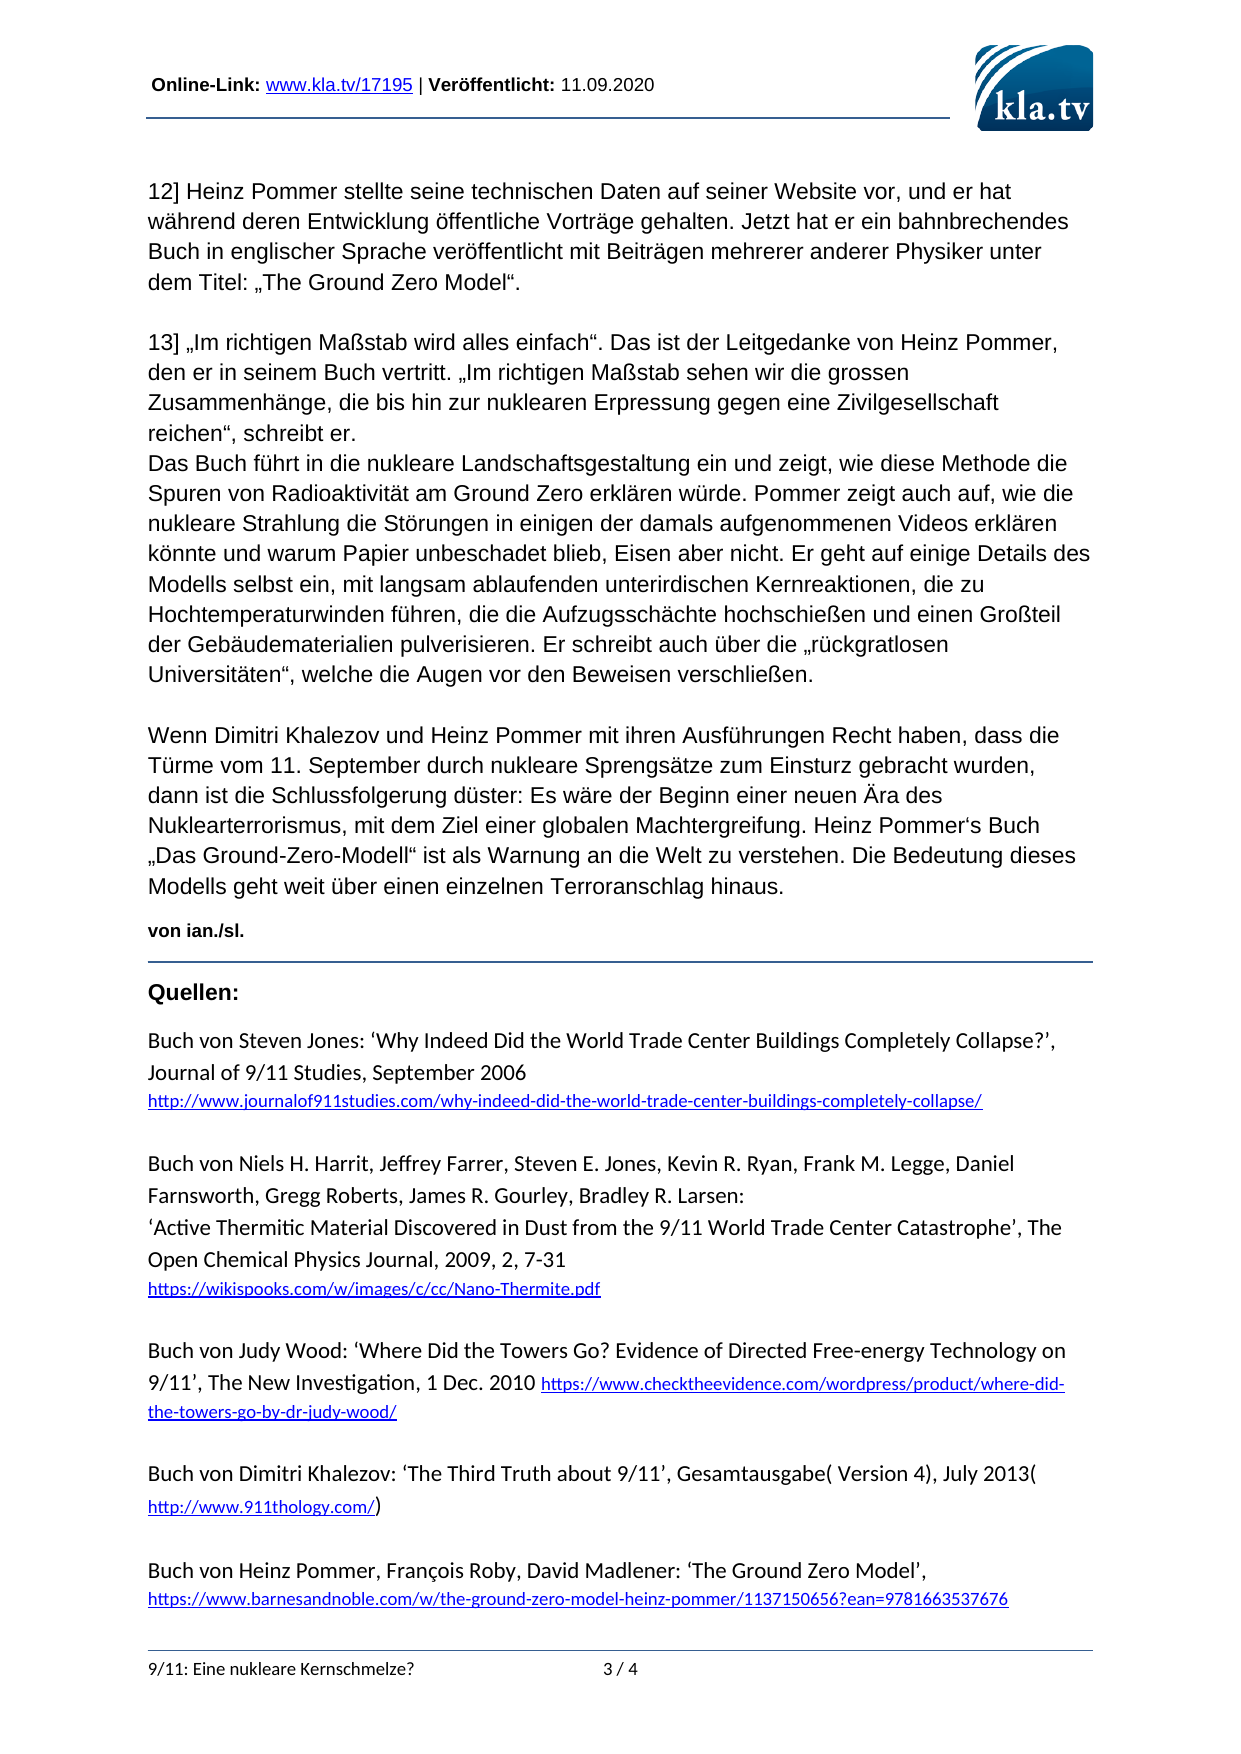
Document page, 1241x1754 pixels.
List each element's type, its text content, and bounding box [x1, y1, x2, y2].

text von ian./sl. [148, 919, 1093, 941]
text Quellen: [148, 963, 1093, 1006]
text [148, 1026, 1093, 1610]
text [148, 148, 1093, 899]
